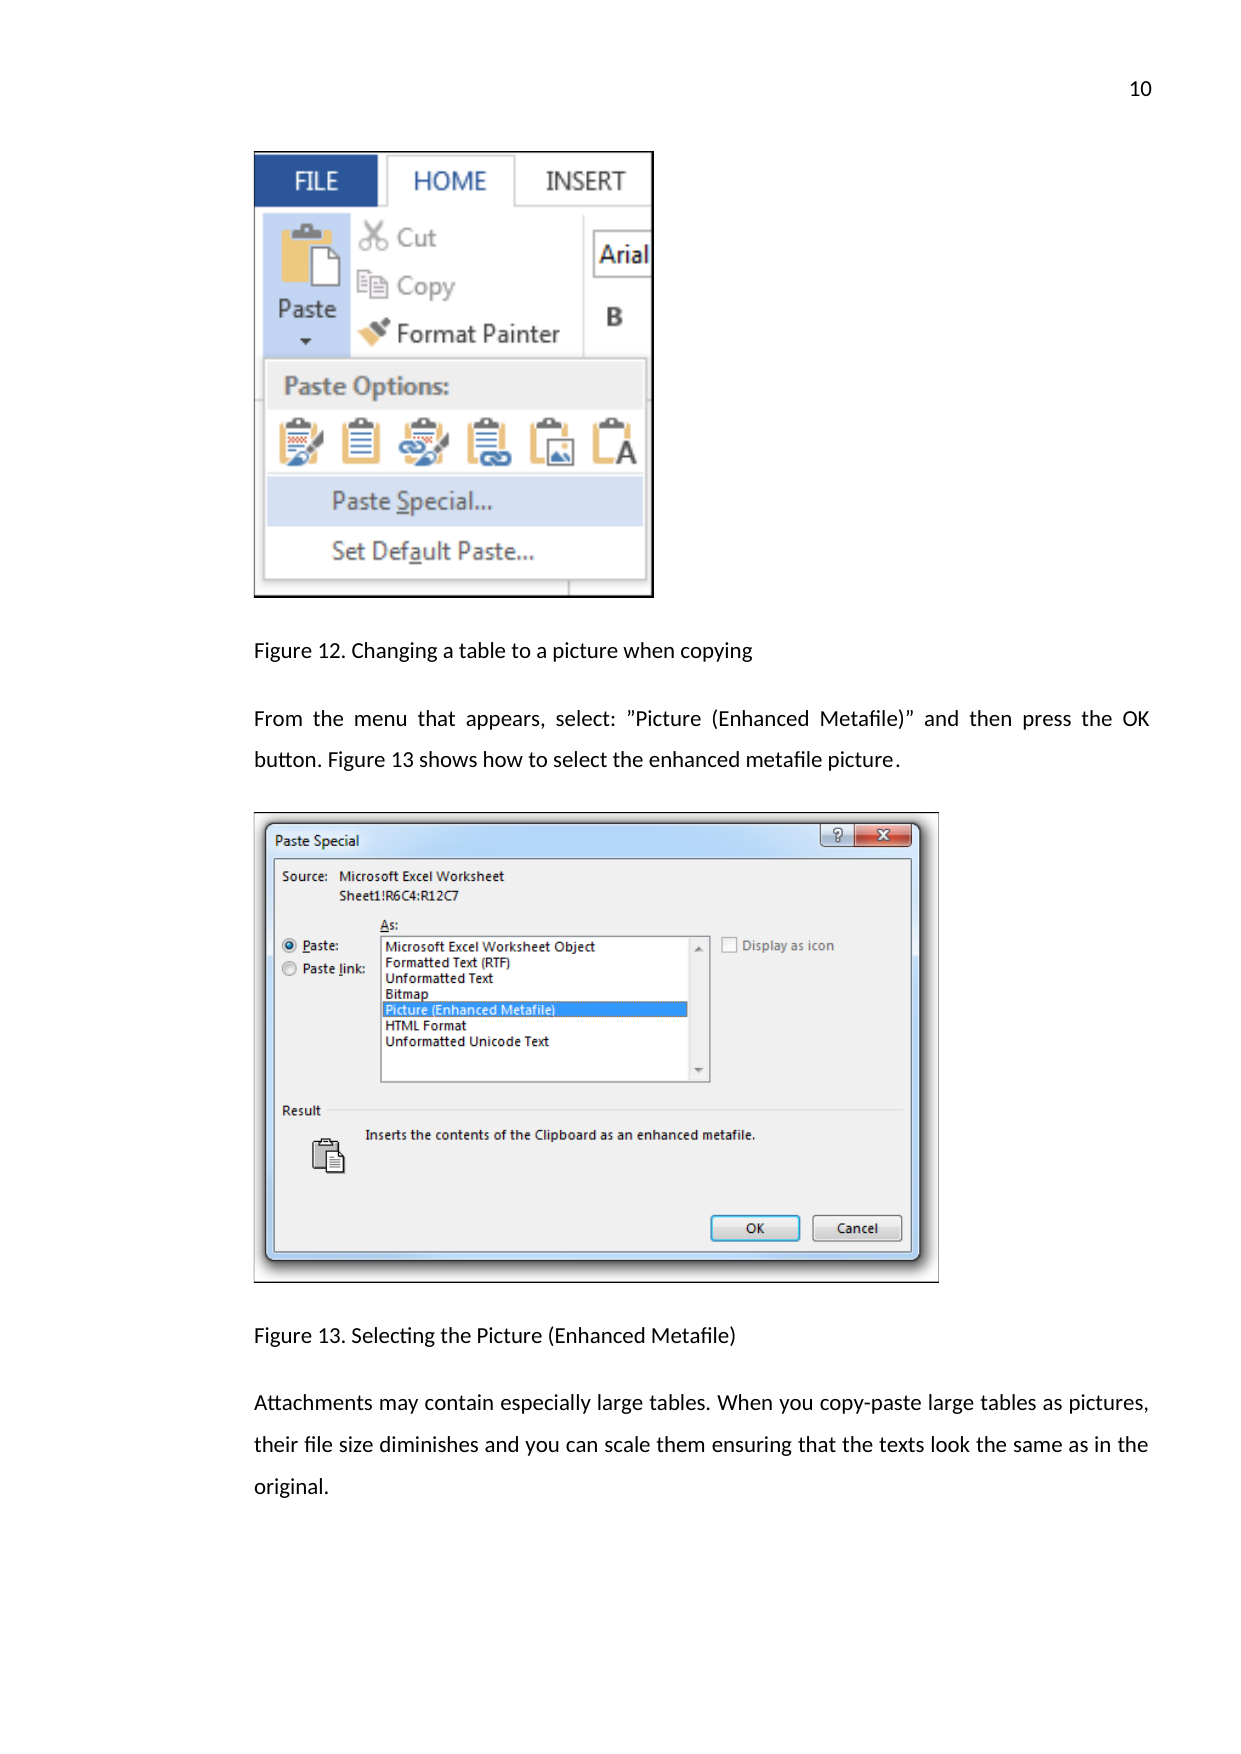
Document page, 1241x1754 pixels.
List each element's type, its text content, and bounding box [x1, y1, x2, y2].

text From the menu that appears, select: ”Picture (Enhanced Metafile)” and then press the OK button. Figure 13 shows how to select the enhanced metafile picture. [254, 704, 1152, 774]
picture [253, 151, 654, 598]
picture [253, 812, 939, 1283]
text Figure 12. Changing a table to a picture when copying [254, 637, 1152, 665]
text Figure 13. Selecting the Picture (Enhanced Metafile) [254, 1321, 1152, 1349]
text Attachments may contain especially large tables. When you copy-paste large tables as pictures, their file size diminishes and you can scale them ensuring that the texts look the same as in the original. [254, 1388, 1152, 1500]
